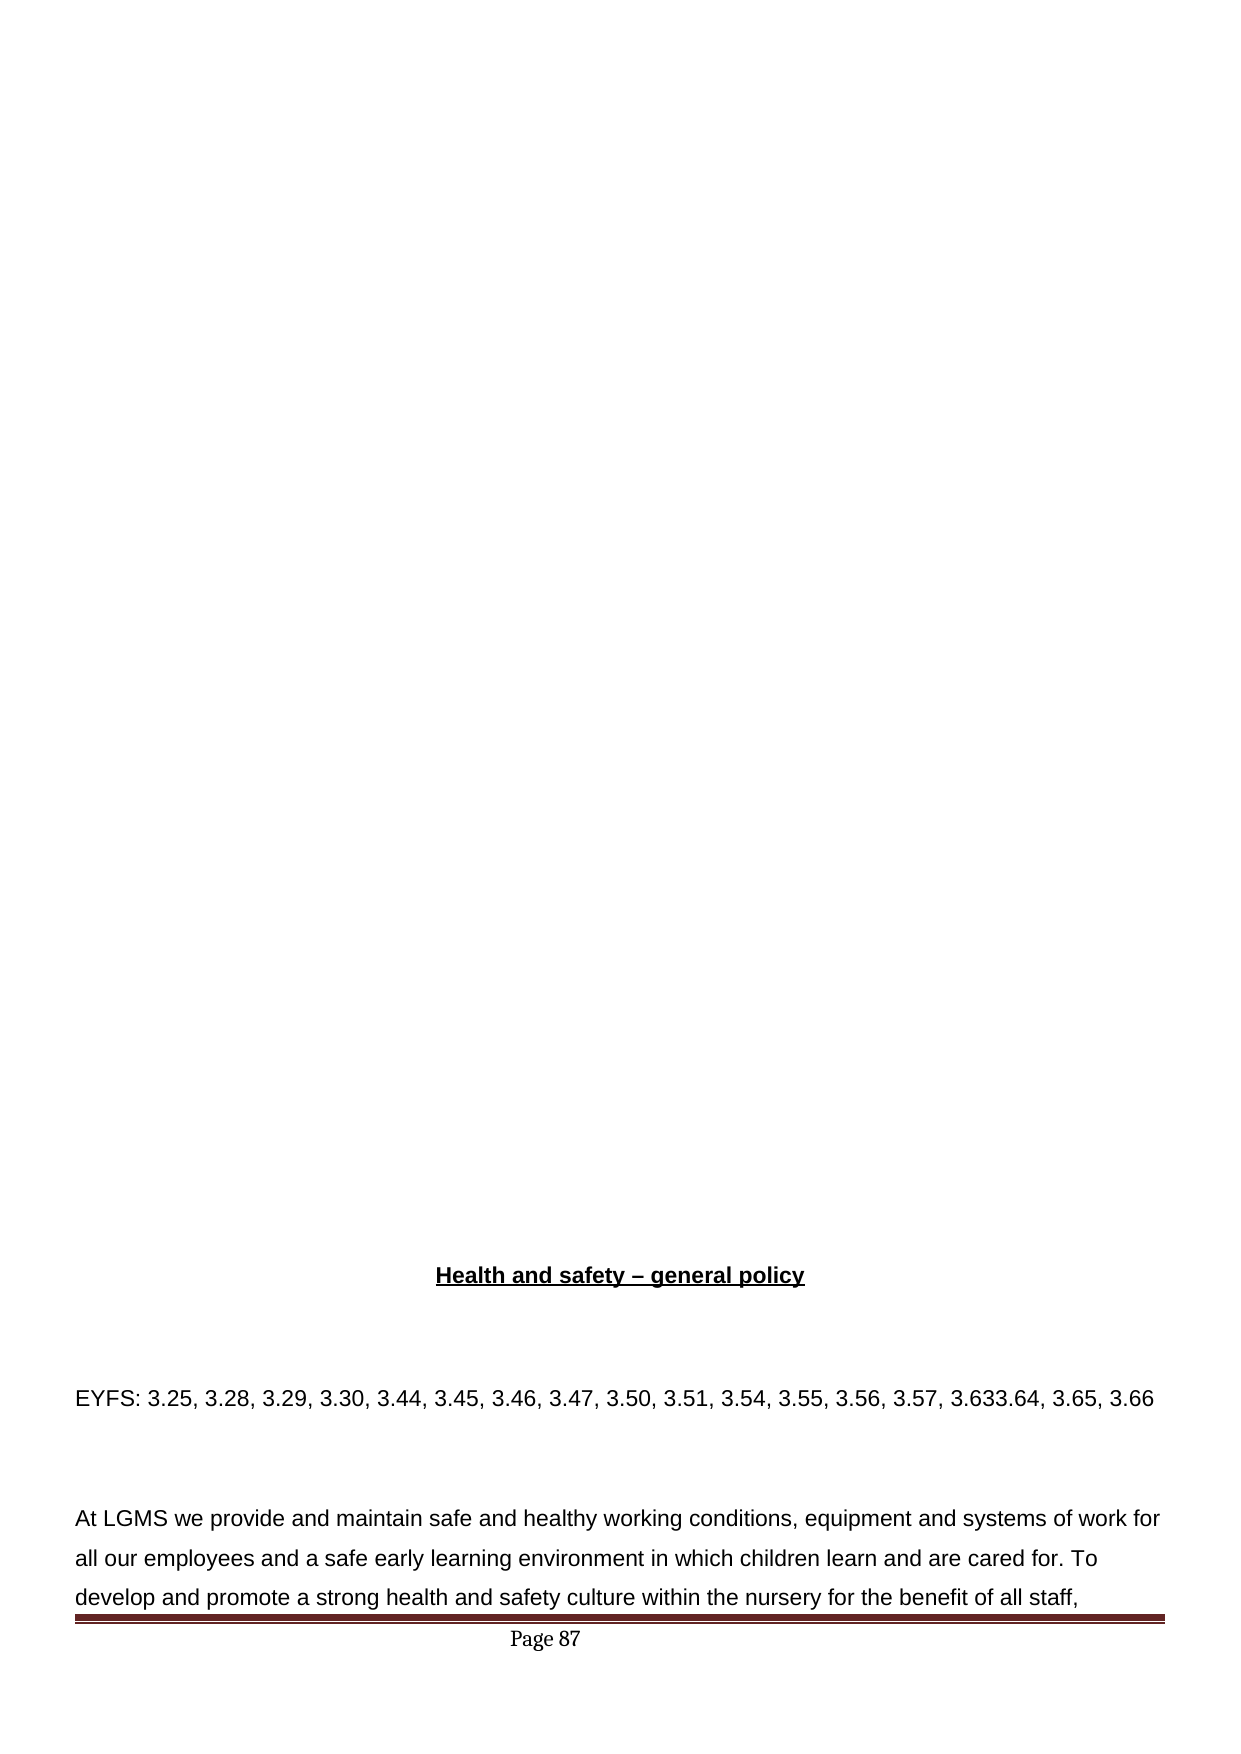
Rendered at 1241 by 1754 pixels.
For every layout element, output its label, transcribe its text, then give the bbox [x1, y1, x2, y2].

text Health and safety – general policy [75, 1262, 1165, 1288]
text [75, 1505, 1165, 1611]
text EYFS: 3.25, 3.28, 3.29, 3.30, 3.44, 3.45, 3.46, 3.47, 3.50, 3.51, 3.54, 3.55, 3.56, 3.57, 3.633.64, 3.65, 3.66 [75, 1385, 1165, 1411]
